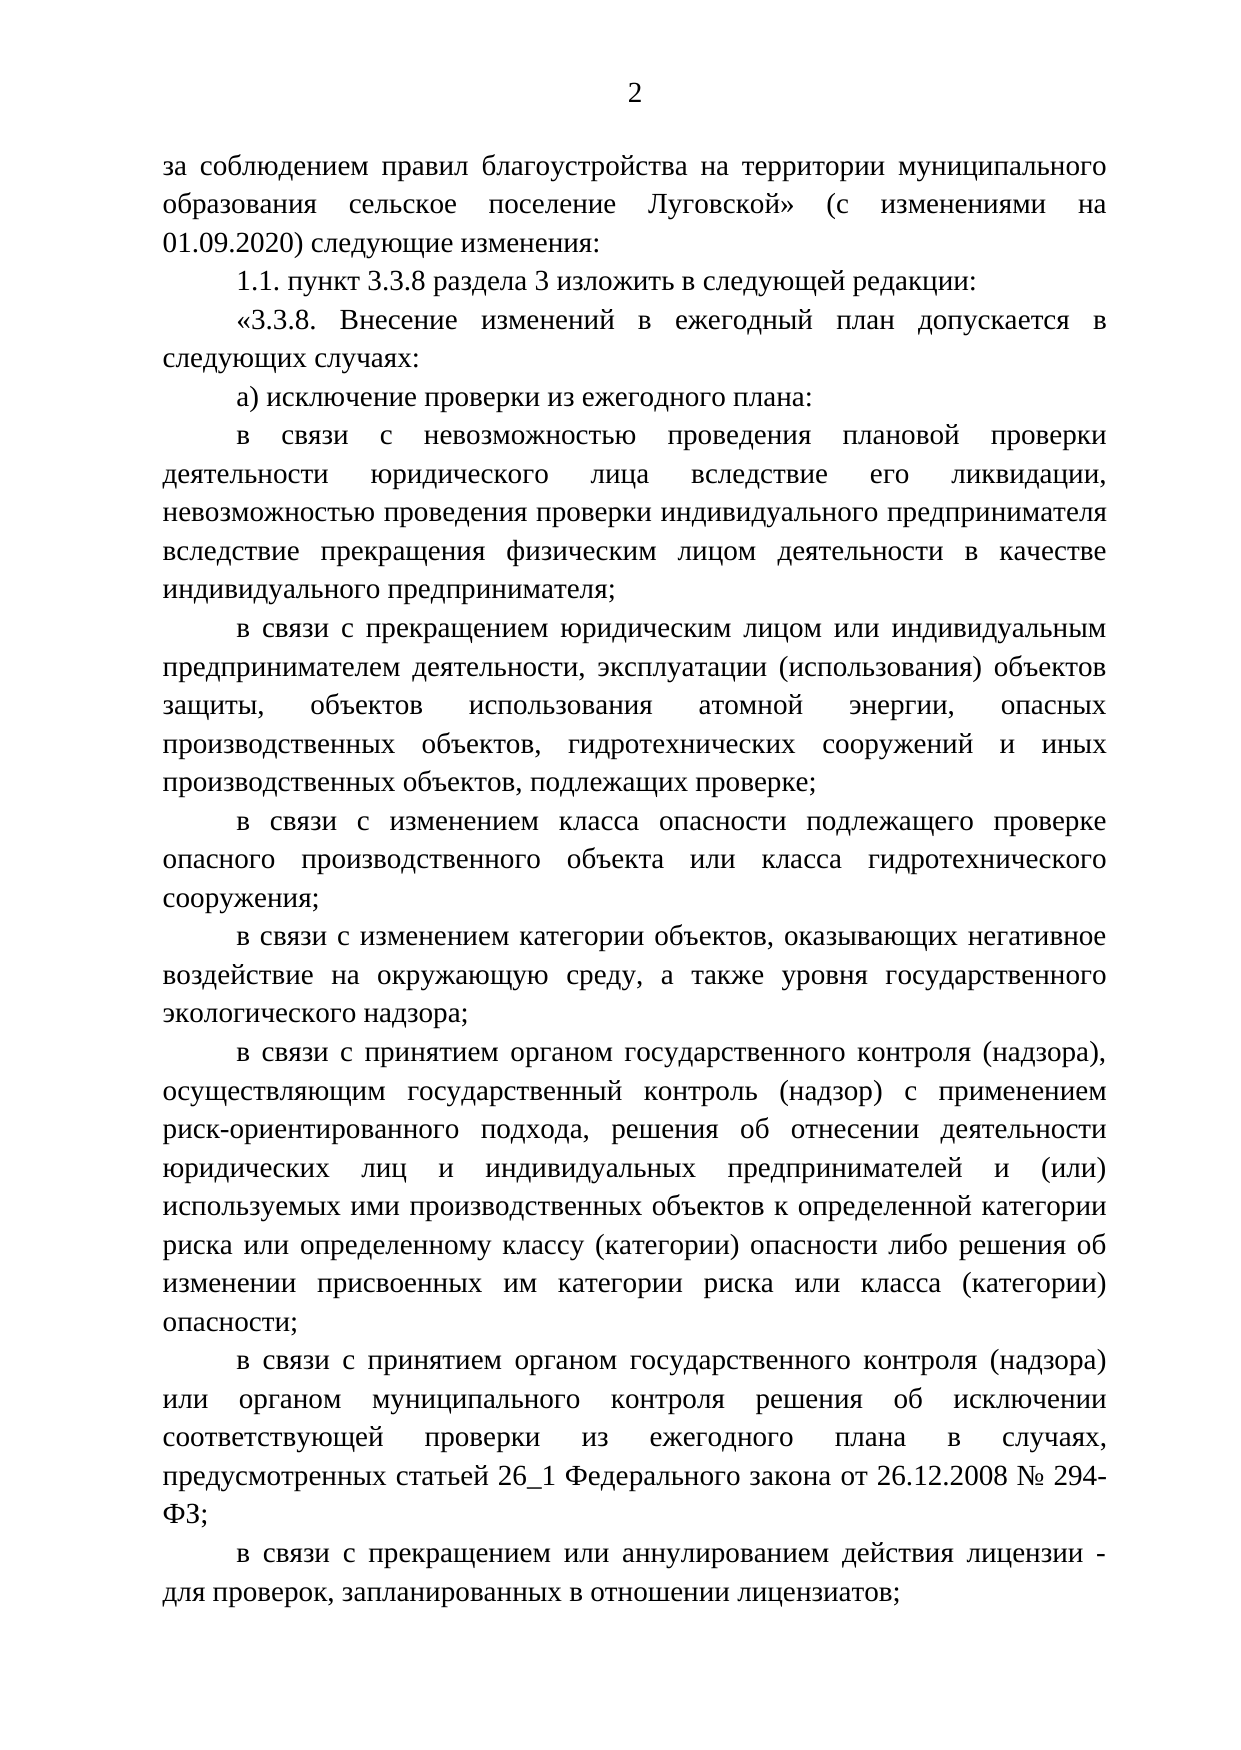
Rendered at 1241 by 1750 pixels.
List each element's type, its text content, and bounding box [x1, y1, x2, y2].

text в связи с изменением класса опасности подлежащего проверке опасного производственного объекта или класса гидротехнического сооружения; [162, 803, 1107, 913]
text в связи с прекращением юридическим лицом или индивидуальным предпринимателем деятельности, эксплуатации (использования) объектов защиты, объектов использования атомной энергии, опасных производственных объектов, гидротехнических сооружений и иных производственных объектов, подлежащих проверке; [162, 610, 1107, 798]
text 1.1. пункт 3.3.8 раздела 3 изложить в следующей редакции: [162, 263, 1107, 297]
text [162, 148, 1107, 258]
text в связи с прекращением или аннулированием действия лицензии - для проверок, запланированных в отношении лицензиатов; [162, 1535, 1107, 1607]
text в связи с принятием органом государственного контроля (надзора), осуществляющим государственный контроль (надзор) с применением риск-ориентированного подхода, решения об отнесении деятельности юридических лиц и индивидуальных предпринимателей и (или) используемых ими производственных объектов к определенной категории риска или определенному классу (категории) опасности либо решения об изменении присвоенных им категории риска или класса (категории) опасности; [162, 1034, 1107, 1337]
text а) исключение проверки из ежегодного плана: [162, 379, 1107, 412]
text в связи с принятием органом государственного контроля (надзора) или органом муниципального контроля решения об исключении соответствующей проверки из ежегодного плана в случаях, предусмотренных статьей 26_1 Федерального закона от 26.12.2008 № 294-ФЗ; [162, 1342, 1107, 1530]
text «3.3.8. Внесение изменений в ежегодный план допускается в следующих случаях: [162, 302, 1107, 374]
text в связи с изменением категории объектов, оказывающих негативное воздействие на окружающую среду, а также уровня государственного экологического надзора; [162, 918, 1107, 1029]
text в связи с невозможностью проведения плановой проверки деятельности юридического лица вследствие его ликвидации, невозможностью проведения проверки индивидуального предпринимателя вследствие прекращения физическим лицом деятельности в качестве индивидуального предпринимателя; [162, 417, 1107, 605]
